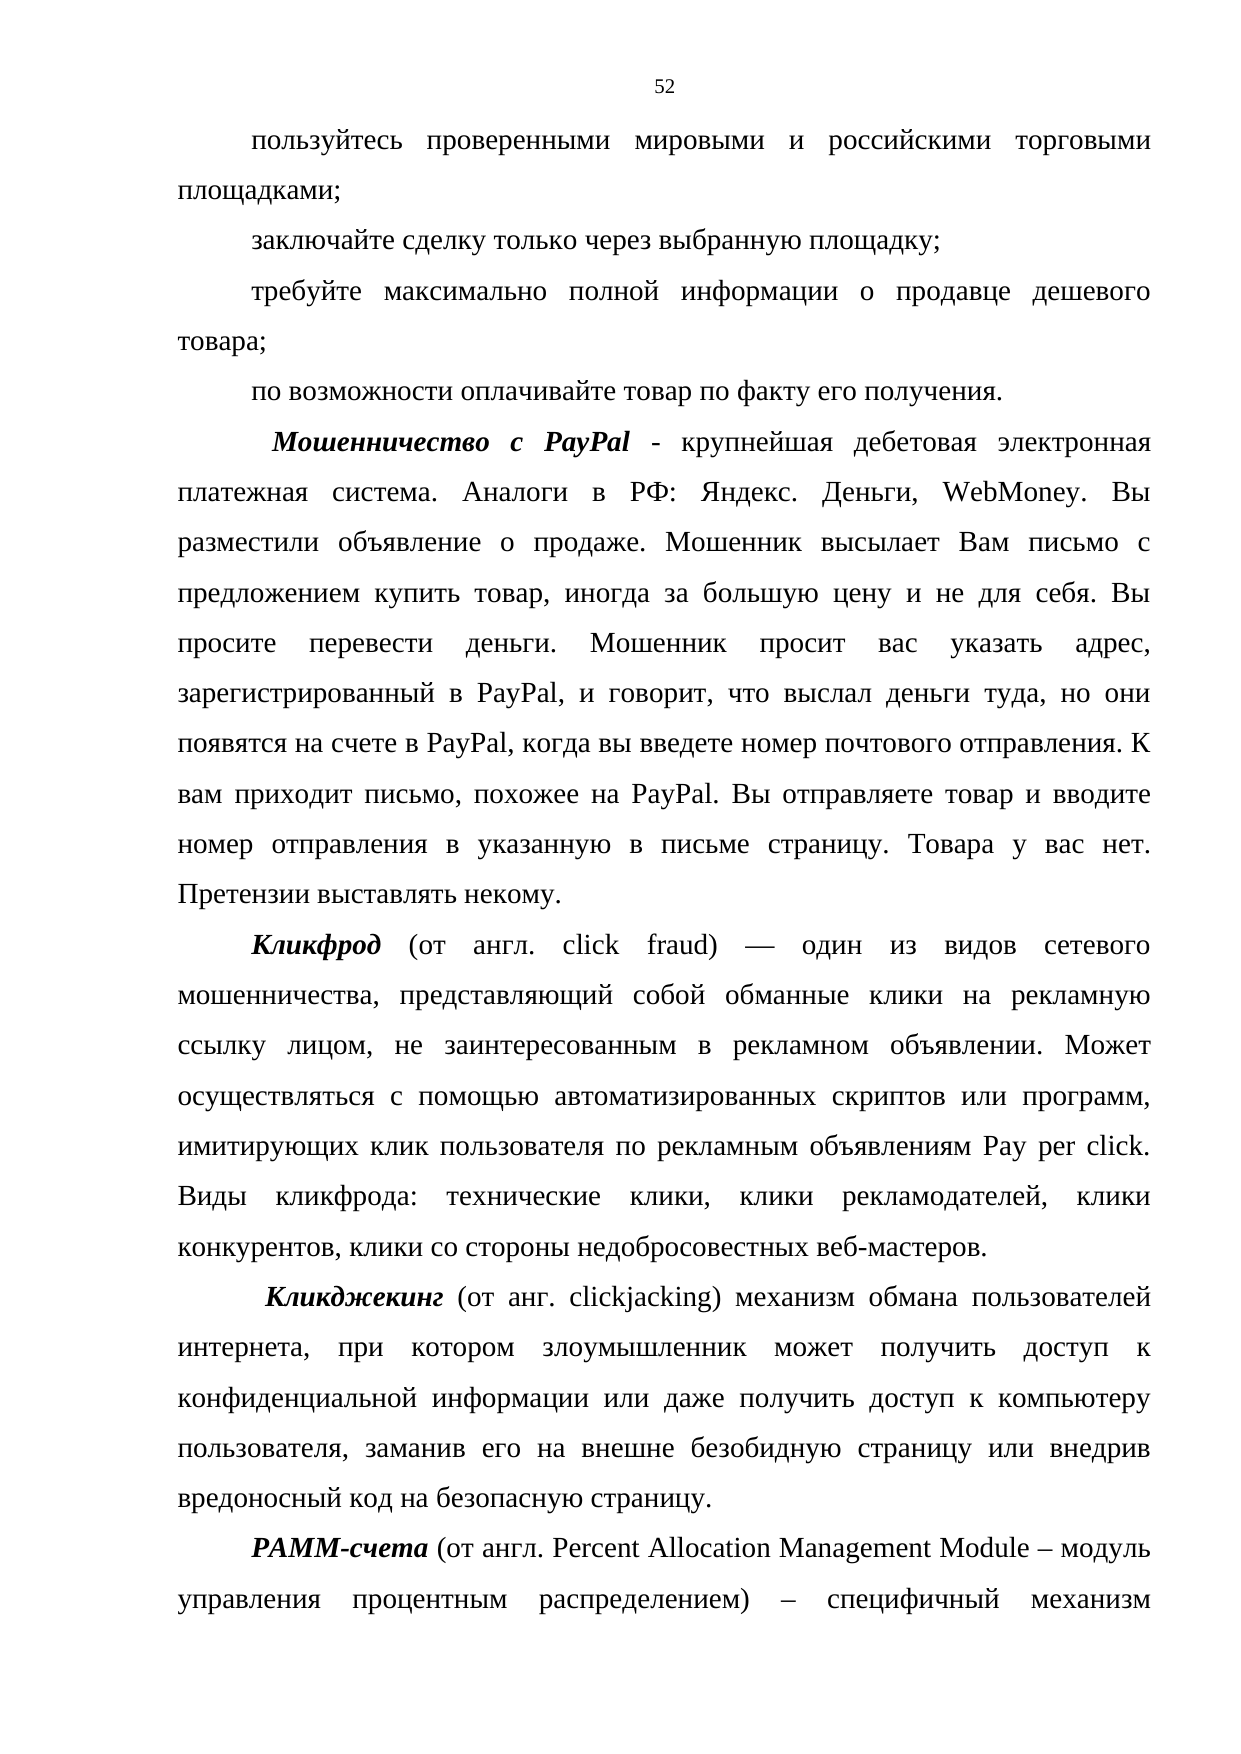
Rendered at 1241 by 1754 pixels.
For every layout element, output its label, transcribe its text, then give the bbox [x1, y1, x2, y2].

text требуйте максимально полной информации о продавце дешевого товара; [177, 273, 1152, 357]
text Кликджекинг (от анг. сlickjacking) механизм обмана пользователей интернета, при котором злоумышленник может получить доступ к конфиденциальной информации или даже получить доступ к компьютеру пользователя, заманив его на внешне безобидную страницу или внедрив вредоносный код на безопасную страницу. [177, 1279, 1152, 1514]
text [177, 1531, 1152, 1614]
text пользуйтесь проверенными мировыми и российскими торговыми площадками; [177, 122, 1152, 206]
text по возможности оплачивайте товар по факту его получения. [177, 373, 1152, 407]
text Мошенничество с PayPal - крупнейшая дебетовая электронная платежная система. Аналоги в РФ: Яндекс. Деньги, WebMoney. Вы разместили объявление о продаже. Мошенник высылает Вам письмо с предложением купить товар, иногда за большую цену и не для себя. Вы просите перевести деньги. Мошенник просит вас указать адрес, зарегистрированный в PayPal, и говорит, что выслал деньги туда, но они появятся на счете в PayPal, когда вы введете номер почтового отправления. К вам приходит письмо, похожее на PayPal. Вы отправляете товар и вводите номер отправления в указанную в письме страницу. Товара у вас нет. Претензии выставлять некому. [177, 424, 1152, 910]
text заключайте сделку только через выбранную площадку; [177, 222, 1152, 256]
text Кликфрод (от англ. сlick fraud) — один из видов сетевого мошенничества, представляющий собой обманные клики на рекламную ссылку лицом, не заинтересованным в рекламном объявлении. Может осуществляться с помощью автоматизированных скриптов или программ, имитирующих клик пользователя по рекламным объявлениям Pay per click. Виды кликфрода: технические клики, клики рекламодателей, клики конкурентов, клики со стороны недобросовестных веб-мастеров. [177, 927, 1152, 1262]
